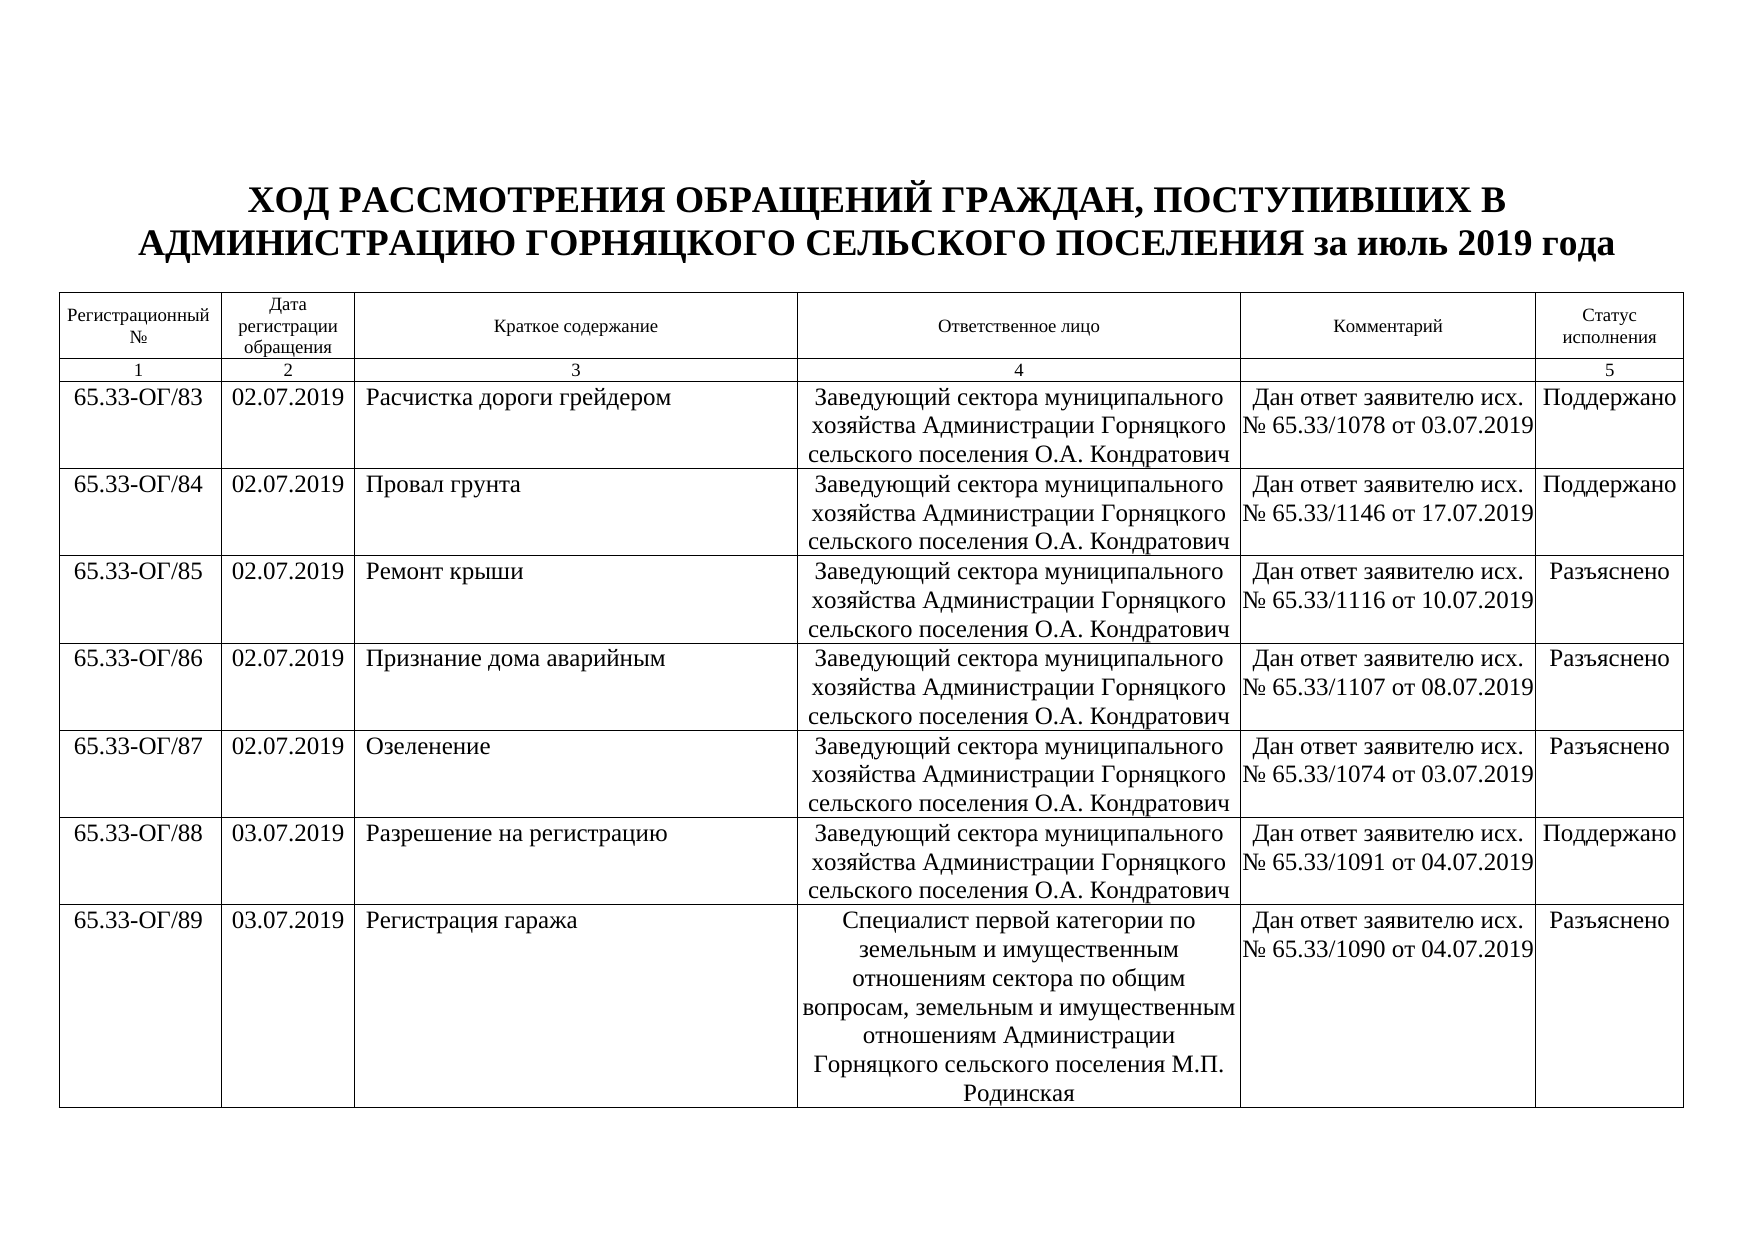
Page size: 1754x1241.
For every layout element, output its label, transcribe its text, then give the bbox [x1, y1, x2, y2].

table_cell 1 [60, 359, 221, 381]
table_cell Дан ответ заявителю исх. № 65.33/1146 от 17.07.2019 [1241, 469, 1535, 555]
table_cell Дан ответ заявителю исх. № 65.33/1078 от 03.07.2019 [1241, 382, 1535, 468]
table_cell Заведующий сектора муниципального хозяйства Администрации Горняцкого сельского поселения О.А. Кондратович [798, 469, 1240, 555]
table_cell 5 [1536, 359, 1683, 381]
table_cell Поддержано [1536, 818, 1683, 904]
table_cell 65.33-ОГ/87 [60, 731, 221, 817]
table_cell 65.33-ОГ/83 [60, 382, 221, 468]
table_cell 02.07.2019 [222, 644, 354, 730]
table_cell Поддержано [1536, 382, 1683, 468]
table_cell 65.33-ОГ/86 [60, 644, 221, 730]
table_cell 3 [355, 359, 797, 381]
table_cell Заведующий сектора муниципального хозяйства Администрации Горняцкого сельского поселения О.А. Кондратович [798, 731, 1240, 817]
table_cell Специалист первой категории по земельным и имущественным отношениям сектора по общим вопросам, земельным и имущественным отношениям Администрации Горняцкого сельского поселения М.П. Родинская [798, 905, 1240, 1107]
table_header Статус исполнения [1536, 293, 1683, 358]
table_header Ответственное лицо [798, 293, 1240, 358]
table_cell 4 [798, 359, 1240, 381]
table_cell Дан ответ заявителю исх. № 65.33/1107 от 08.07.2019 [1241, 644, 1535, 730]
table_cell Провал грунта [355, 469, 797, 555]
table_cell Озеленение [355, 731, 797, 817]
table_cell Заведующий сектора муниципального хозяйства Администрации Горняцкого сельского поселения О.А. Кондратович [798, 556, 1240, 642]
table_cell [1241, 359, 1535, 381]
table_cell 2 [222, 359, 354, 381]
table_cell 02.07.2019 [222, 731, 354, 817]
table_header Дата регистрации обращения [222, 293, 354, 358]
table_cell Ремонт крыши [355, 556, 797, 642]
table_cell Поддержано [1536, 469, 1683, 555]
table_cell 02.07.2019 [222, 469, 354, 555]
table_cell Дан ответ заявителю исх. № 65.33/1116 от 10.07.2019 [1241, 556, 1535, 642]
table_cell Дан ответ заявителю исх. № 65.33/1090 от 04.07.2019 [1241, 905, 1535, 1107]
table_cell Дан ответ заявителю исх. № 65.33/1074 от 03.07.2019 [1241, 731, 1535, 817]
table_cell 02.07.2019 [222, 556, 354, 642]
table_cell Заведующий сектора муниципального хозяйства Администрации Горняцкого сельского поселения О.А. Кондратович [798, 644, 1240, 730]
table_cell Дан ответ заявителю исх. № 65.33/1091 от 04.07.2019 [1241, 818, 1535, 904]
table_header Краткое содержание [355, 293, 797, 358]
table_cell 02.07.2019 [222, 382, 354, 468]
table_cell 65.33-ОГ/89 [60, 905, 221, 1107]
table_cell Разъяснено [1536, 556, 1683, 642]
table_cell 65.33-ОГ/88 [60, 818, 221, 904]
table_cell 03.07.2019 [222, 818, 354, 904]
table_cell Признание дома аварийным [355, 644, 797, 730]
table_header Комментарий [1241, 293, 1535, 358]
table_cell Регистрация гаража [355, 905, 797, 1107]
table_cell Заведующий сектора муниципального хозяйства Администрации Горняцкого сельского поселения О.А. Кондратович [798, 818, 1240, 904]
text ХОД РАССМОТРЕНИЯ ОБРАЩЕНИЙ ГРАЖДАН, ПОСТУПИВШИХ В АДМИНИСТРАЦИЮ ГОРНЯЦКОГО СЕЛЬСКОГО ПОСЕЛЕНИЯ за июль 2019 года [118, 177, 1636, 263]
table_cell 65.33-ОГ/85 [60, 556, 221, 642]
table_cell Разъяснено [1536, 905, 1683, 1107]
table_cell 65.33-ОГ/84 [60, 469, 221, 555]
table_cell Разъяснено [1536, 644, 1683, 730]
table_cell Разъяснено [1536, 731, 1683, 817]
table_cell 03.07.2019 [222, 905, 354, 1107]
table_cell Заведующий сектора муниципального хозяйства Администрации Горняцкого сельского поселения О.А. Кондратович [798, 382, 1240, 468]
table_cell Разрешение на регистрацию [355, 818, 797, 904]
table_header Регистрационный № [60, 293, 221, 358]
table_cell Расчистка дороги грейдером [355, 382, 797, 468]
